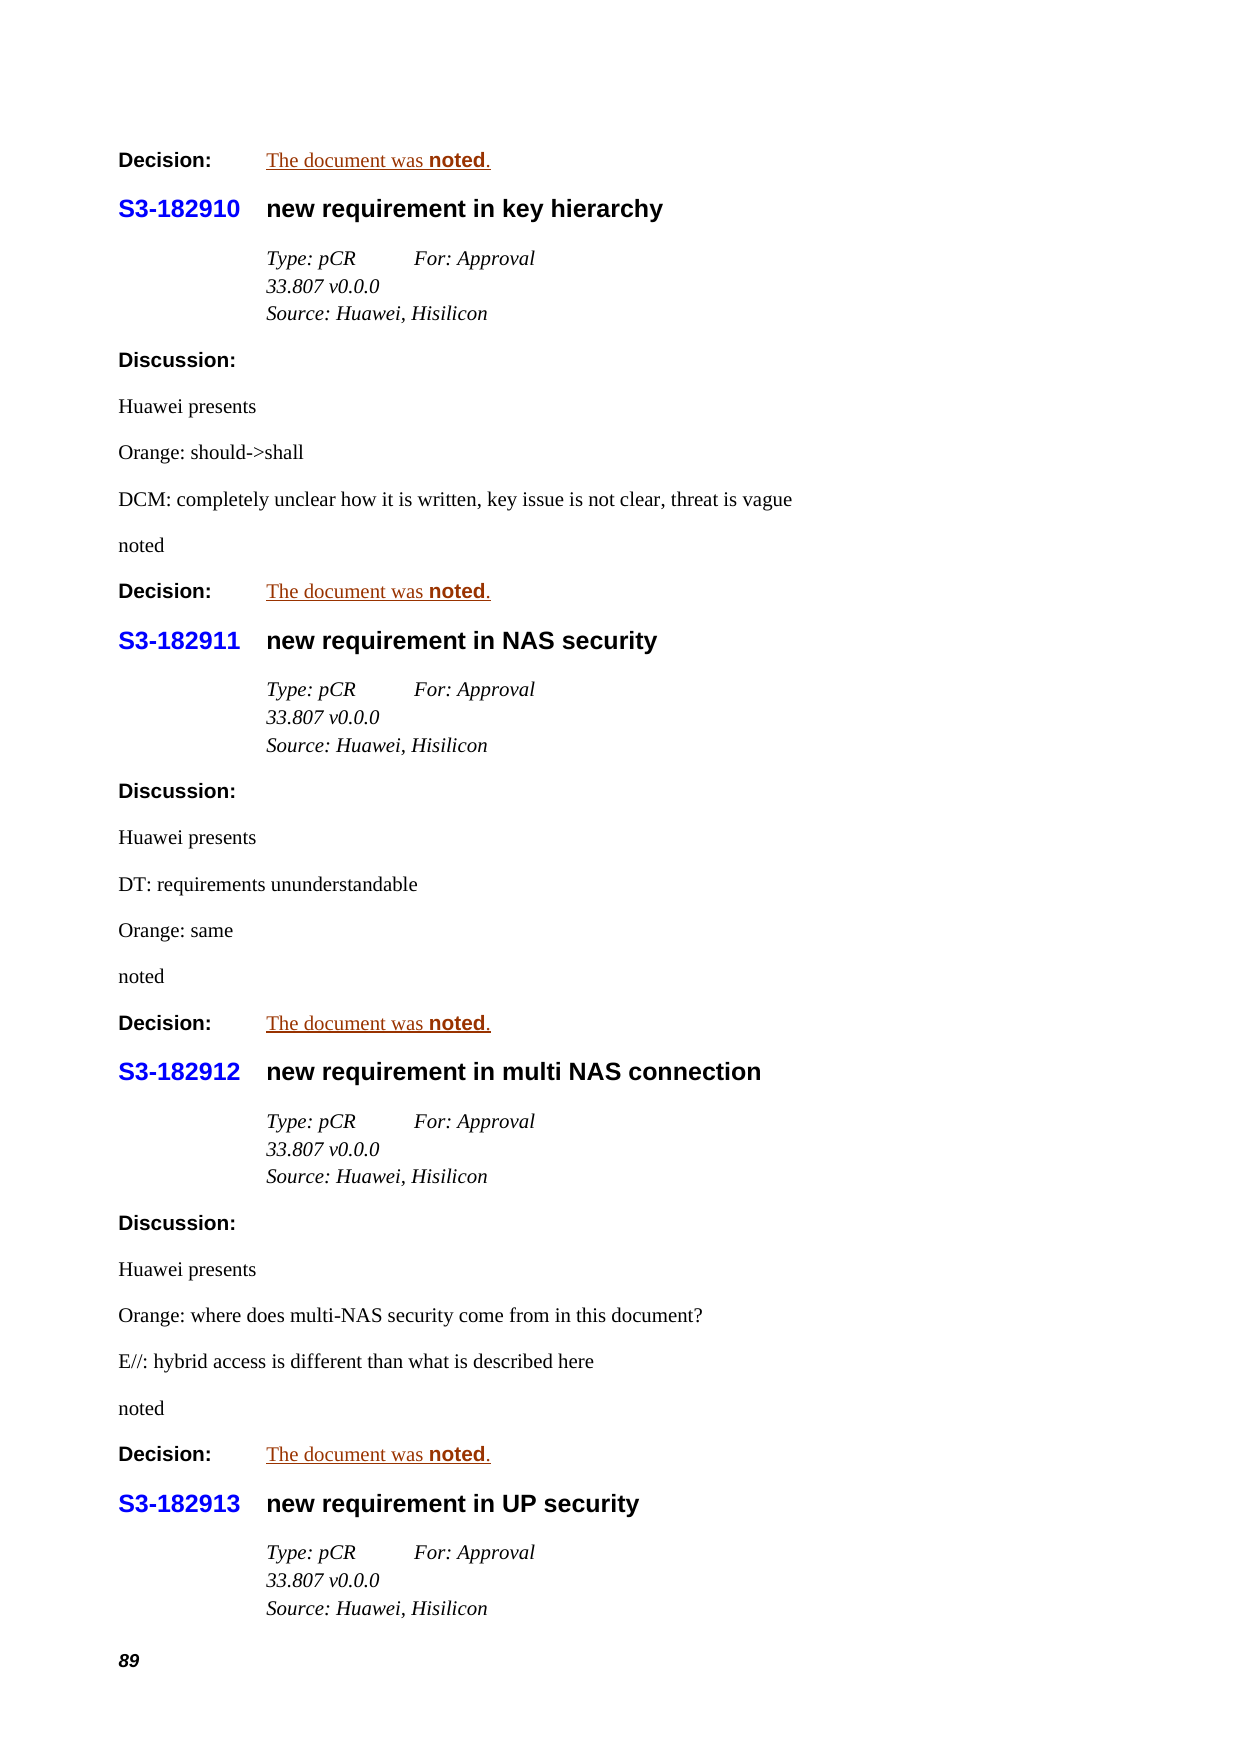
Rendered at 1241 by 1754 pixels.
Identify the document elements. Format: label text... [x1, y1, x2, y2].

text Discussion: [118, 779, 1122, 803]
text S3-182912 new requirement in multi NAS connection [118, 1057, 1122, 1086]
text Huawei presents [118, 1257, 1122, 1281]
text Huawei presents [118, 825, 1122, 849]
text DT: requirements ununderstandable [118, 872, 1122, 896]
text Discussion: [118, 1210, 1122, 1234]
text Orange: should->shall [118, 440, 1122, 464]
text noted [118, 533, 1122, 557]
text Decision: The document was noted. [118, 1442, 1122, 1466]
text S3-182911 new requirement in NAS security [118, 626, 1122, 654]
text S3-182910 new requirement in key hierarchy [118, 194, 1122, 223]
text Huawei presents [118, 394, 1122, 418]
text E//: hybrid access is different than what is described here [118, 1349, 1122, 1373]
text Decision: The document was noted. [118, 579, 1122, 603]
text Type: pCR For: Approval 33.807 v0.0.0 Source: Huawei, Hisilicon [118, 246, 1122, 325]
text Orange: where does multi-NAS security come from in this document? [118, 1303, 1122, 1327]
text Decision: The document was noted. [118, 148, 1122, 172]
text Decision: The document was noted. [118, 1011, 1122, 1035]
text Type: pCR For: Approval 33.807 v0.0.0 Source: Huawei, Hisilicon [118, 1540, 1122, 1619]
text S3-182913 new requirement in UP security [118, 1488, 1122, 1517]
text noted [118, 964, 1122, 988]
text Discussion: [118, 347, 1122, 371]
text Orange: same [118, 918, 1122, 942]
text Type: pCR For: Approval 33.807 v0.0.0 Source: Huawei, Hisilicon [118, 1109, 1122, 1188]
text Type: pCR For: Approval 33.807 v0.0.0 Source: Huawei, Hisilicon [118, 677, 1122, 757]
text noted [118, 1396, 1122, 1420]
text DCM: completely unclear how it is written, key issue is not clear, threat is vague [118, 486, 1122, 511]
